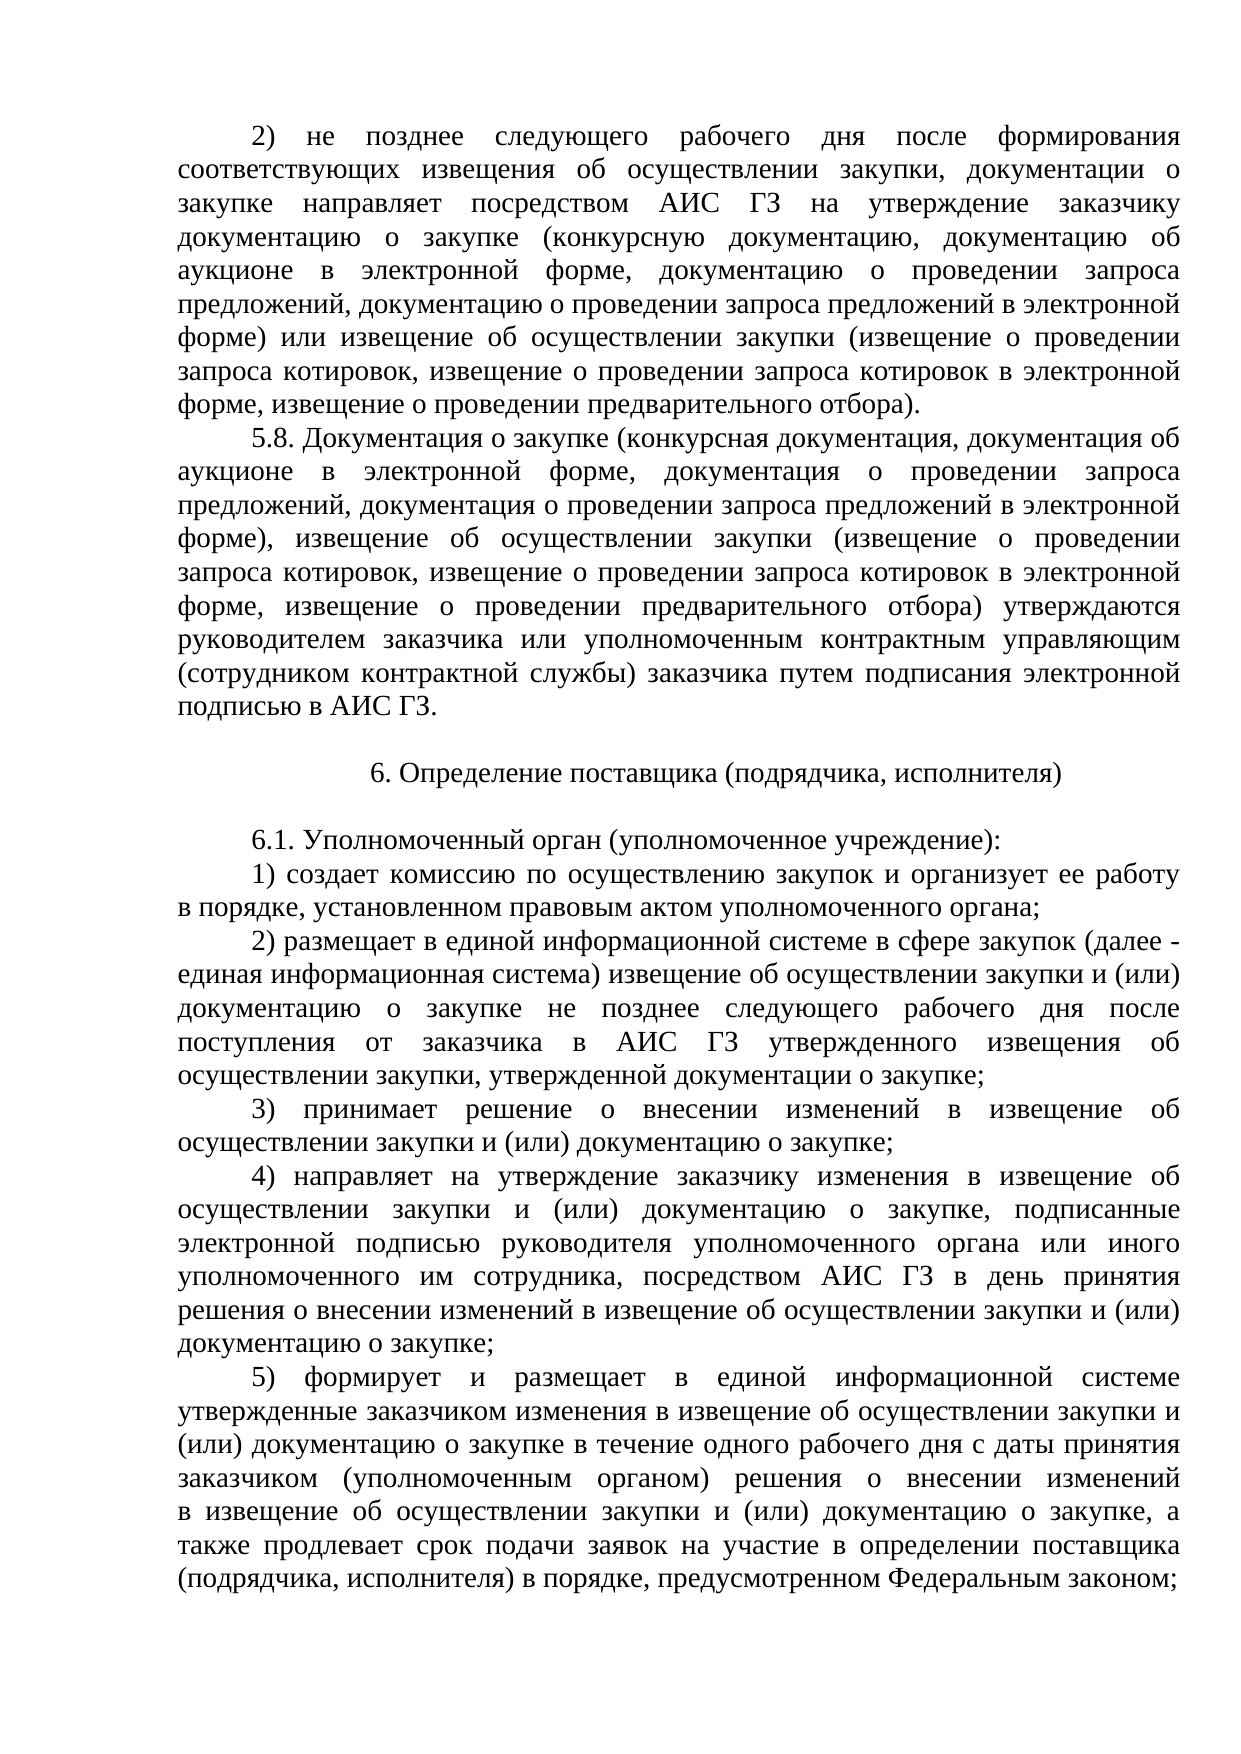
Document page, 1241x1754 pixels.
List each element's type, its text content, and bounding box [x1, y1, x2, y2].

text 1) создает комиссию по осуществлению закупок и организует ее работу в порядке, установленном правовым актом уполномоченного органа; [177, 856, 1181, 923]
text 3) принимает решение о внесении изменений в извещение об осуществлении закупки и (или) документацию о закупке; [177, 1091, 1181, 1158]
text 2) не позднее следующего рабочего дня после формирования соответствующих извещения об осуществлении закупки, документации о закупке направляет посредством АИС ГЗ на утверждение заказчику документацию о закупке (конкурсную документацию, документацию об аукционе в электронной форме, документацию о проведении запроса предложений, документацию о проведении запроса предложений в электронной форме) или извещение об осуществлении закупки (извещение о проведении запроса котировок, извещение о проведении запроса котировок в электронной форме, извещение о проведении предварительного отбора). [177, 118, 1181, 420]
text 4) направляет на утверждение заказчику изменения в извещение об осуществлении закупки и (или) документацию о закупке, подписанные электронной подписью руководителя уполномоченного органа или иного уполномоченного им сотрудника, посредством АИС ГЗ в день принятия решения о внесении изменений в извещение об осуществлении закупки и (или) документацию о закупке; [177, 1158, 1181, 1359]
text 6.1. Уполномоченный орган (уполномоченное учреждение): [177, 822, 1181, 856]
text 5) формирует и размещает в единой информационной системе утвержденные заказчиком изменения в извещение об осуществлении закупки и (или) документацию о закупке в течение одного рабочего дня с даты принятия заказчиком (уполномоченным органом) решения о внесении изменений в извещение об осуществлении закупки и (или) документацию о закупке, а также продлевает срок подачи заявок на участие в определении поставщика (подрядчика, исполнителя) в порядке, предусмотренном Федеральным законом; [177, 1359, 1181, 1594]
title 6. Определение поставщика (подрядчика, исполнителя) [177, 755, 1181, 789]
text 2) размещает в единой информационной системе в сфере закупок (далее - единая информационная система) извещение об осуществлении закупки и (или) документацию о закупке не позднее следующего рабочего дня после поступления от заказчика в АИС ГЗ утвержденного извещения об осуществлении закупки, утвержденной документации о закупке; [177, 923, 1181, 1091]
text 5.8. Документация о закупке (конкурсная документация, документация об аукционе в электронной форме, документация о проведении запроса предложений, документация о проведении запроса предложений в электронной форме), извещение об осуществлении закупки (извещение о проведении запроса котировок, извещение о проведении запроса котировок в электронной форме, извещение о проведении предварительного отбора) утверждаются руководителем заказчика или уполномоченным контрактным управляющим (сотрудником контрактной службы) заказчика путем подписания электронной подписью в АИС ГЗ. [177, 420, 1181, 722]
